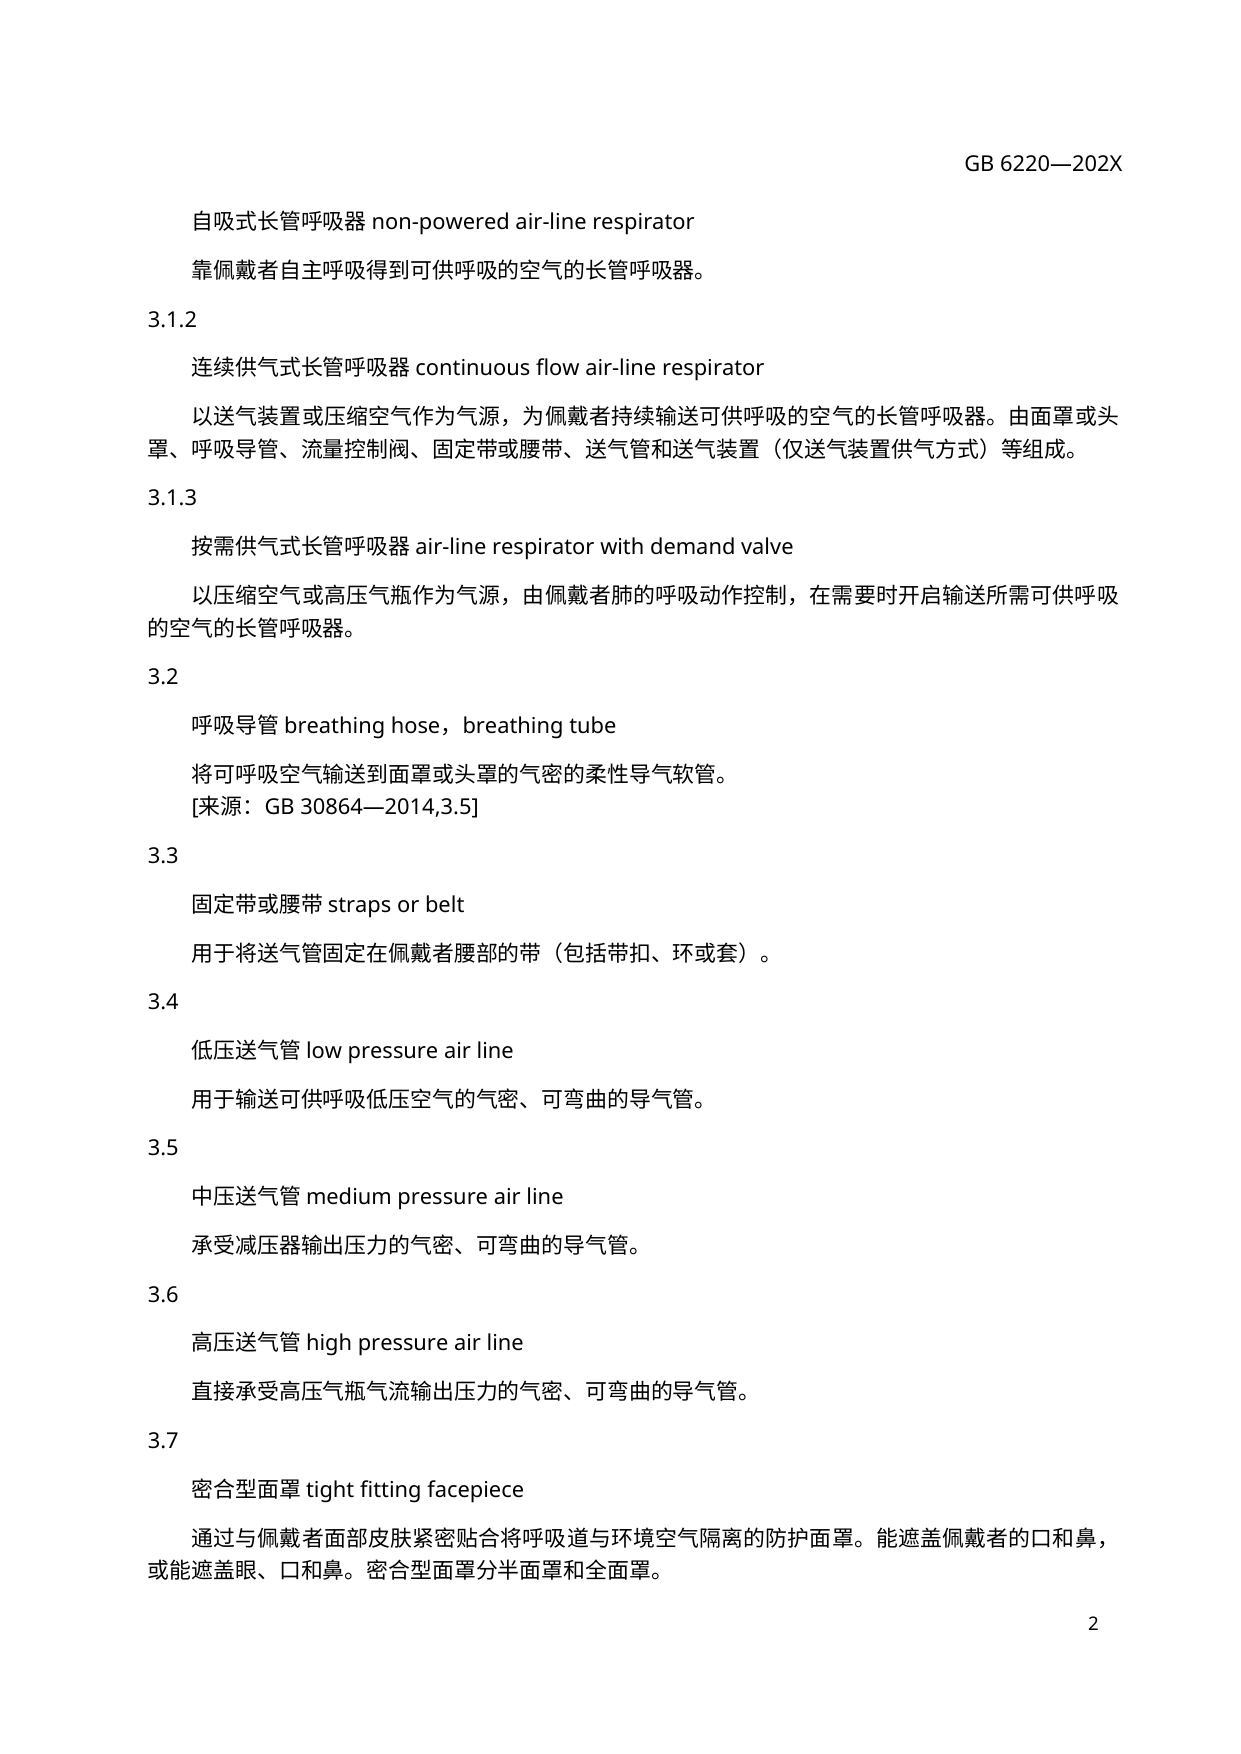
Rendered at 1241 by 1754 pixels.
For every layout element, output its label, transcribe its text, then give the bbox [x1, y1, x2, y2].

list 固定带或腰带 straps or belt [148, 886, 1122, 919]
text [来源：GB 30864—2014,3.5] [148, 789, 1122, 821]
list 呼吸导管 breathing hose，breathing tube [148, 708, 1122, 740]
text 将可呼吸空气输送到面罩或头罩的气密的柔性导气软管。 [148, 756, 1122, 789]
text 以压缩空气或高压气瓶作为气源，由佩戴者肺的呼吸动作控制，在需要时开启输送所需可供呼吸的空气的长管呼吸器。 [148, 578, 1122, 643]
list 低压送气管 low pressure air line [148, 1033, 1122, 1065]
list 连续供气式长管呼吸器 continuous flow air-line respirator [148, 350, 1122, 383]
text 通过与佩戴者面部皮肤紧密贴合将呼吸道与环境空气隔离的防护面罩。能遮盖佩戴者的口和鼻，或能遮盖眼、口和鼻。密合型面罩分半面罩和全面罩。 [148, 1520, 1122, 1585]
list 自吸式长管呼吸器 non-powered air-line respirator [148, 204, 1122, 236]
list 按需供气式长管呼吸器 air-line respirator with demand valve [148, 529, 1122, 561]
text 用于输送可供呼吸低压空气的气密、可弯曲的导气管。 [148, 1081, 1122, 1114]
list 中压送气管 medium pressure air line [148, 1179, 1122, 1211]
text 以送气装置或压缩空气作为气源，为佩戴者持续输送可供呼吸的空气的长管呼吸器。由面罩或头罩、呼吸导管、流量控制阀、固定带或腰带、送气管和送气装置（仅送气装置供气方式）等组成。 [148, 399, 1122, 464]
text 直接承受高压气瓶气流输出压力的气密、可弯曲的导气管。 [148, 1374, 1122, 1406]
list 高压送气管 high pressure air line [148, 1325, 1122, 1358]
text 靠佩戴者自主呼吸得到可供呼吸的空气的长管呼吸器。 [148, 253, 1122, 285]
text 承受减压器输出压力的气密、可弯曲的导气管。 [148, 1228, 1122, 1260]
text 用于将送气管固定在佩戴者腰部的带（包括带扣、环或套）。 [148, 935, 1122, 968]
list 密合型面罩 tight fitting facepiece [148, 1471, 1122, 1504]
